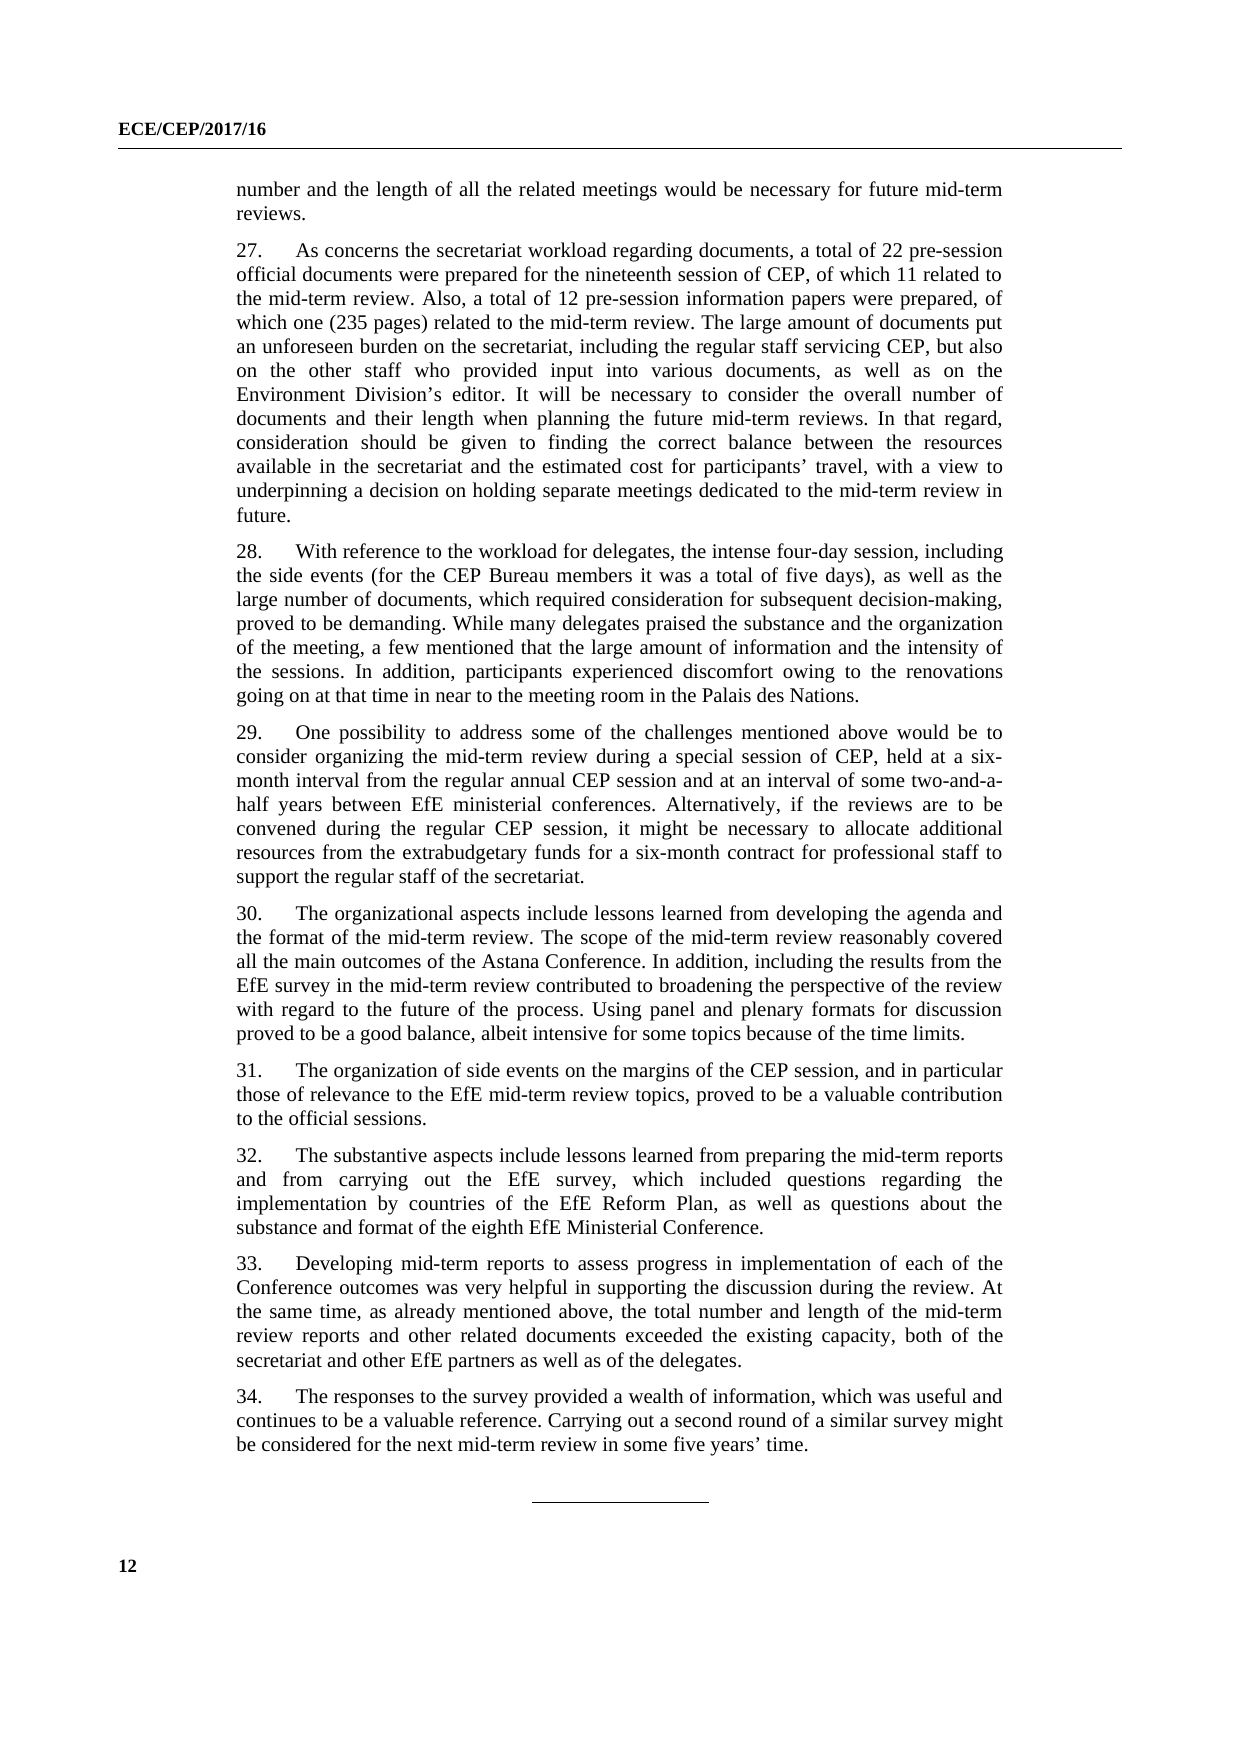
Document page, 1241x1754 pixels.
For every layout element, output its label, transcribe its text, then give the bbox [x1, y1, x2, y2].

text 30. The organizational aspects include lessons learned from developing the agenda and the format of the mid-term review. The scope of the mid-term review reasonably covered all the main outcomes of the Astana Conference. In addition, including the results from the EfE survey in the mid-term review contributed to broadening the perspective of the review with regard to the future of the process. Using panel and plenary formats for discussion proved to be a good balance, albeit intensive for some topics because of the time limits. [236, 901, 1004, 1045]
text 33. Developing mid-term reports to assess progress in implementation of each of the Conference outcomes was very helpful in supporting the discussion during the review. At the same time, as already mentioned above, the total number and length of the mid-term review reports and other related documents exceeded the existing capacity, both of the secretariat and other EfE partners as well as of the delegates. [236, 1251, 1004, 1372]
text 27. As concerns the secretariat workload regarding documents, a total of 22 pre-session official documents were prepared for the nineteenth session of CEP, of which 11 related to the mid-term review. Also, a total of 12 pre-session information papers were prepared, of which one (235 pages) related to the mid-term review. The large amount of documents put an unforeseen burden on the secretariat, including the regular staff servicing CEP, but also on the other staff who provided input into various documents, as well as on the Environment Division’s editor. It will be necessary to consider the overall number of documents and their length when planning the future mid-term reviews. In that regard, consideration should be given to finding the correct balance between the resources available in the secretariat and the estimated cost for participants’ travel, with a view to underpinning a decision on holding separate meetings dedicated to the mid-term review in future. [236, 238, 1004, 527]
text 34. The responses to the survey provided a wealth of information, which was useful and continues to be a valuable reference. Carrying out a second round of a similar survey might be considered for the next mid-term review in some five years’ time. [236, 1384, 1004, 1456]
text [236, 177, 1004, 225]
text 31. The organization of side events on the margins of the CEP session, and in particular those of relevance to the EfE mid-term review topics, proved to be a valuable contribution to the official sessions. [236, 1058, 1004, 1130]
text 32. The substantive aspects include lessons learned from preparing the mid-term reports and from carrying out the EfE survey, which included questions regarding the implementation by countries of the EfE Reform Plan, as well as questions about the substance and format of the eighth EfE Ministerial Conference. [236, 1142, 1004, 1239]
text 28. With reference to the workload for delegates, the intense four-day session, including the side events (for the CEP Bureau members it was a total of five days), as well as the large number of documents, which required consideration for subsequent decision-making, proved to be demanding. While many delegates praised the substance and the organization of the meeting, a few mentioned that the large amount of information and the intensity of the sessions. In addition, participants experienced discomfort owing to the renovations going on at that time in near to the meeting room in the Palais des Nations. [236, 539, 1004, 707]
text 29. One possibility to address some of the challenges mentioned above would be to consider organizing the mid-term review during a special session of CEP, held at a six-month interval from the regular annual CEP session and at an interval of some two-and-a-half years between EfE ministerial conferences. Alternatively, if the reviews are to be convened during the regular CEP session, it might be necessary to allocate additional resources from the extrabudgetary funds for a six-month contract for professional staff to support the regular staff of the secretariat. [236, 720, 1004, 888]
